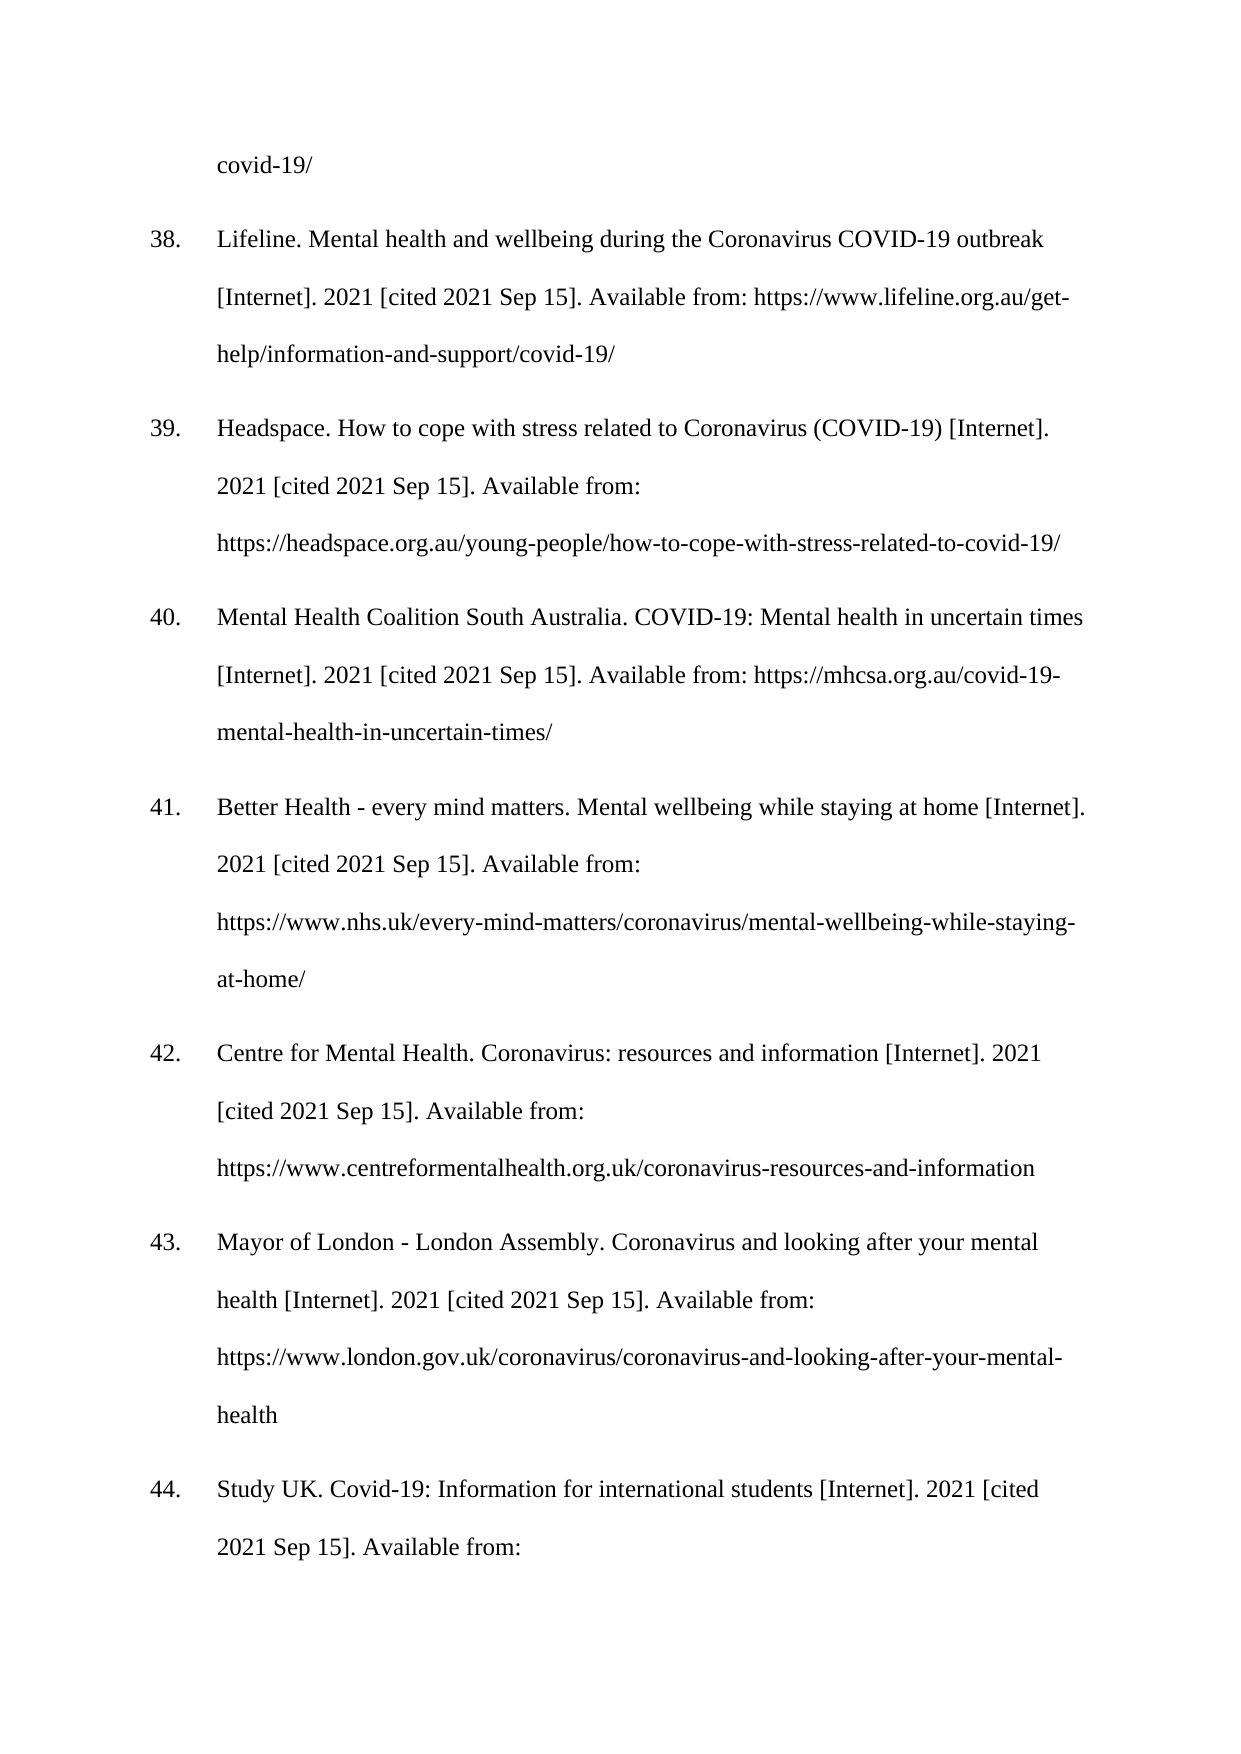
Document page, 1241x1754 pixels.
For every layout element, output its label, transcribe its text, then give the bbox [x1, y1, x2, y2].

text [150, 150, 1090, 179]
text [150, 1474, 1090, 1560]
text 43. Mayor of London - London Assembly. Coronavirus and looking after your mental health [Internet]. 2021 [cited 2021 Sep 15]. Available from: https://www.london.gov.uk/coronavirus/coronavirus-and-looking-after-your-mental-health [150, 1227, 1090, 1429]
text 40. Mental Health Coalition South Australia. COVID-19: Mental health in uncertain times [Internet]. 2021 [cited 2021 Sep 15]. Available from: https://mhcsa.org.au/covid-19-mental-health-in-uncertain-times/ [150, 602, 1090, 746]
text 42. Centre for Mental Health. Coronavirus: resources and information [Internet]. 2021 [cited 2021 Sep 15]. Available from: https://www.centreformentalhealth.org.uk/coronavirus-resources-and-information [150, 1038, 1090, 1182]
text 39. Headspace. How to cope with stress related to Coronavirus (COVID-19) [Internet]. 2021 [cited 2021 Sep 15]. Available from: https://headspace.org.au/young-people/how-to-cope-with-stress-related-to-covid-19/ [150, 413, 1090, 557]
text 38. Lifeline. Mental health and wellbeing during the Coronavirus COVID-19 outbreak [Internet]. 2021 [cited 2021 Sep 15]. Available from: https://www.lifeline.org.au/get-help/information-and-support/covid-19/ [150, 224, 1090, 368]
text 41. Better Health - every mind matters. Mental wellbeing while staying at home [Internet]. 2021 [cited 2021 Sep 15]. Available from: https://www.nhs.uk/every-mind-matters/coronavirus/mental-wellbeing-while-staying-at-home/ [150, 792, 1090, 993]
